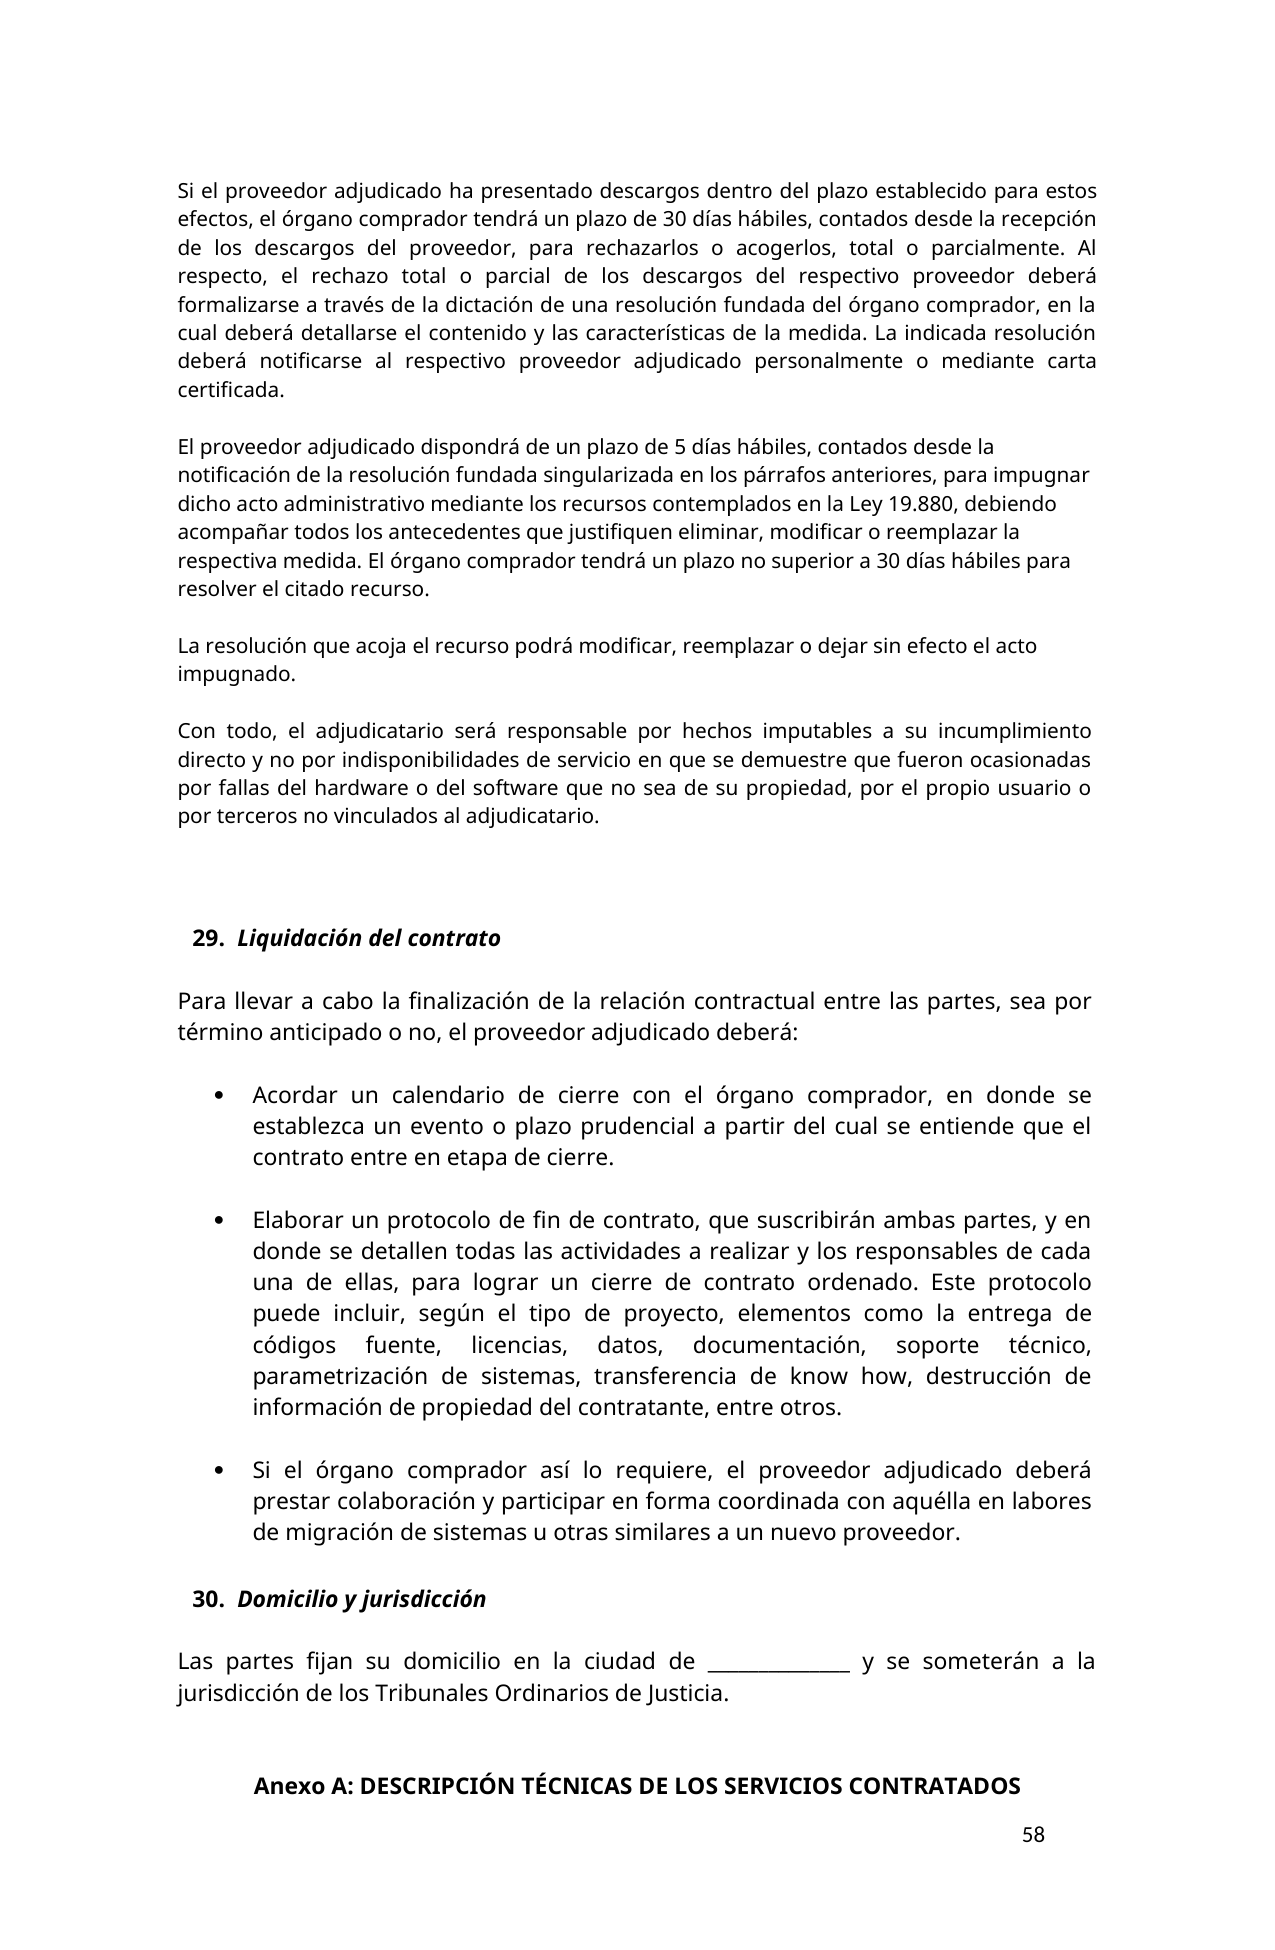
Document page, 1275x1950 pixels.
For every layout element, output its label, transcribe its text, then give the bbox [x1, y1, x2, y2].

text Con todo, el adjudicatario será responsable por hechos imputables a su incumplimiento directo y no por indisponibilidades de servicio en que se demuestre que fueron ocasionadas por fallas del hardware o del software que no sea de su propiedad, por el propio usuario o por terceros no vinculados al adjudicatario. [177, 716, 1093, 830]
subtitle Liquidación del contrato [192, 922, 1045, 954]
list Elaborar un protocolo de fin de contrato, que suscribirán ambas partes, y en donde se detallen todas las actividades a realizar y los responsables de cada una de ellas, para lograr un cierre de contrato ordenado. Este protocolo puede incluir, según el tipo de proyecto, elementos como la entrega de códigos fuente, licencias, datos, documentación, soporte técnico, parametrización de sistemas, transferencia de know how, destrucción de información de propiedad del contratante, entre otros. [215, 1204, 1093, 1422]
text Anexo A: DESCRIPCIÓN TÉCNICAS DE LOS SERVICIOS CONTRATADOS [177, 1770, 1098, 1802]
list Acordar un calendario de cierre con el órgano comprador, en donde se establezca un evento o plazo prudencial a partir del cual se entiende que el contrato entre en etapa de cierre. [215, 1079, 1093, 1172]
text Si el proveedor adjudicado ha presentado descargos dentro del plazo establecido para estos efectos, el órgano comprador tendrá un plazo de 30 días hábiles, contados desde la recepción de los descargos del proveedor, para rechazarlos o acogerlos, total o parcialmente. Al respecto, el rechazo total o parcial de los descargos del respectivo proveedor deberá formalizarse a través de la dictación de una resolución fundada del órgano comprador, en la cual deberá detallarse el contenido y las características de la medida. La indicada resolución deberá notificarse al respectivo proveedor adjudicado personalmente o mediante carta certificada. [177, 148, 1098, 403]
list Si el órgano comprador así lo requiere, el proveedor adjudicado deberá prestar colaboración y participar en forma coordinada con aquélla en labores de migración de sistemas u otras similares a un nuevo proveedor. [215, 1454, 1093, 1547]
text Las partes fijan su domicilio en la ciudad de ______________ y se someterán a la jurisdicción de los Tribunales Ordinarios de Justicia. [177, 1645, 1098, 1708]
subtitle Domicilio y jurisdicción [192, 1583, 1045, 1614]
text Para llevar a cabo la finalización de la relación contractual entre las partes, sea por término anticipado o no, el proveedor adjudicado deberá: [177, 985, 1093, 1047]
text El proveedor adjudicado dispondrá de un plazo de 5 días hábiles, contados desde la notificación de la resolución fundada singularizada en los párrafos anteriores, para impugnar dicho acto administrativo mediante los recursos contemplados en la Ley 19.880, debiendo acompañar todos los antecedentes que justifiquen eliminar, modificar o reemplazar la respectiva medida. El órgano comprador tendrá un plazo no superior a 30 días hábiles para resolver el citado recurso. La resolución que acoja el recurso podrá modificar, reemplazar o dejar sin efecto el acto impugnado. [177, 403, 1098, 688]
